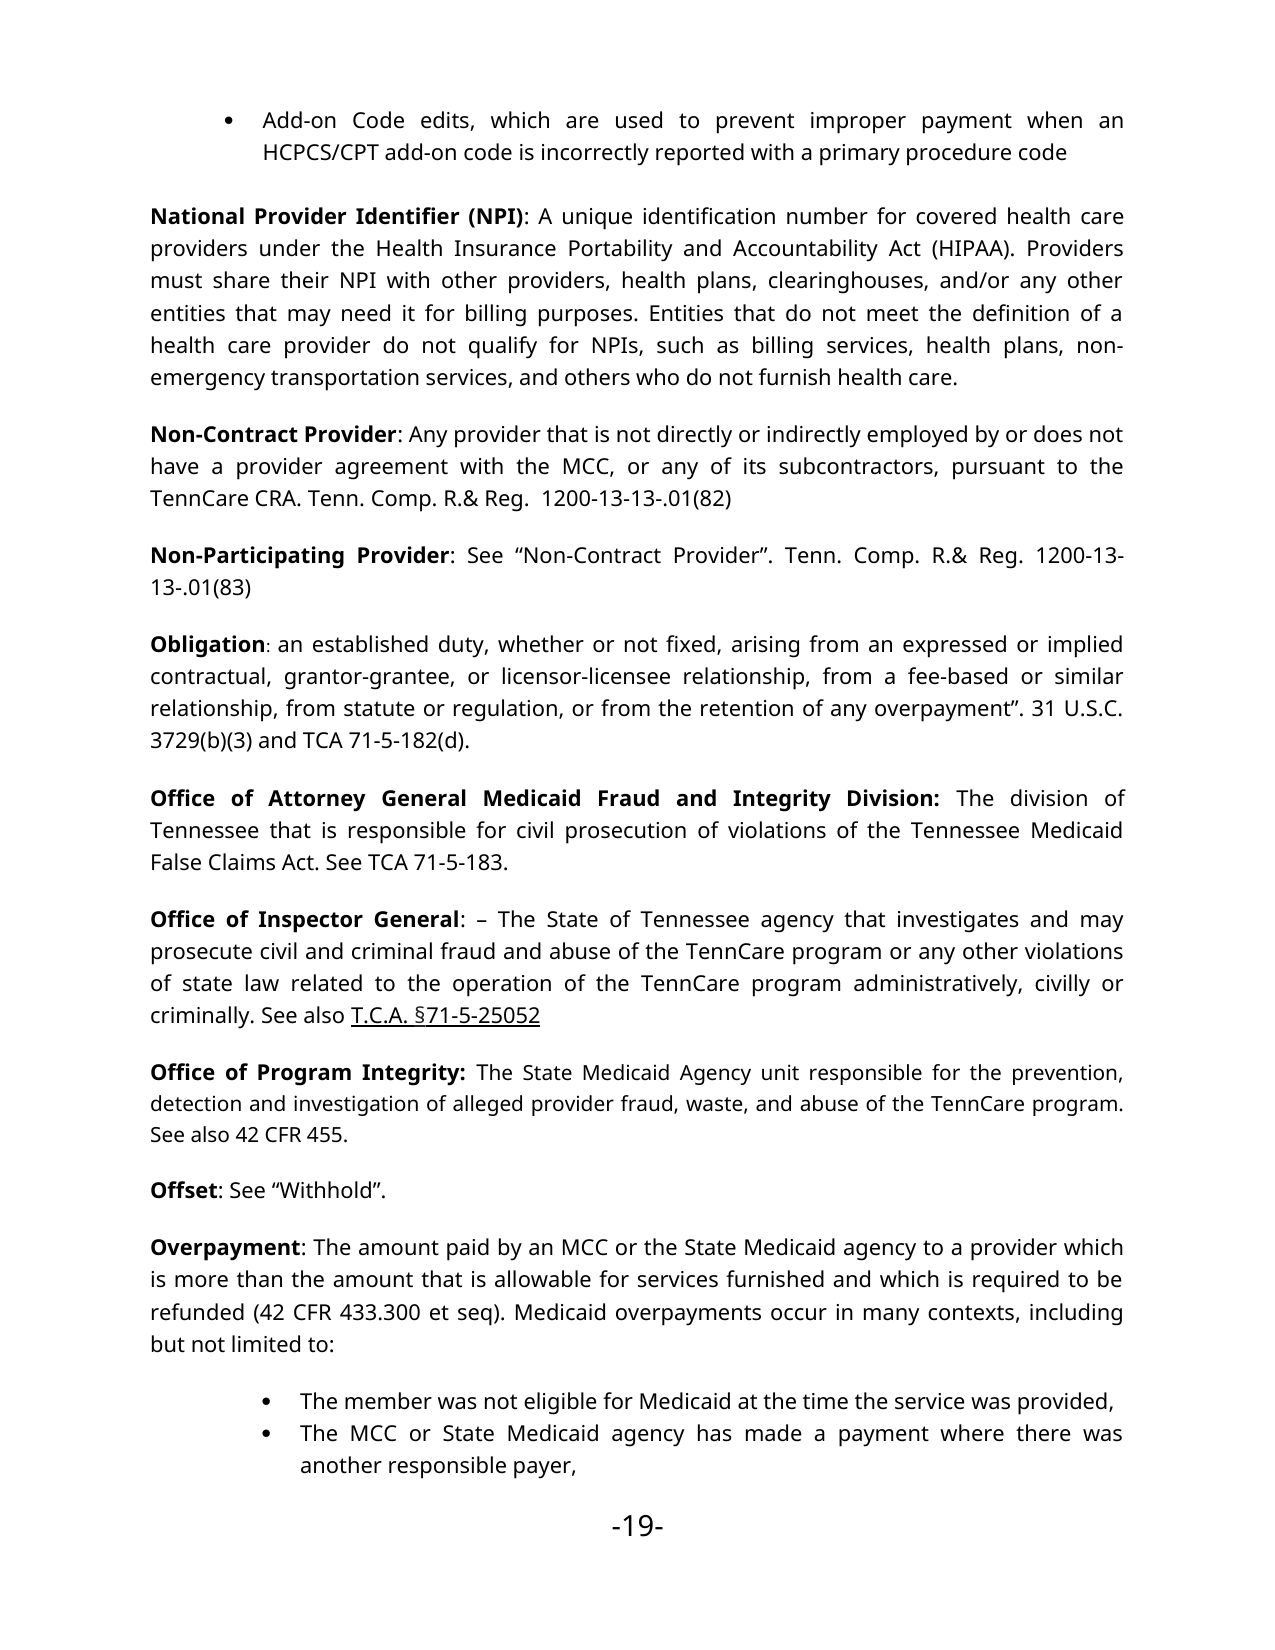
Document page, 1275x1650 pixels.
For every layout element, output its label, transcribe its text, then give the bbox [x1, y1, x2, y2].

list Overpayment: The amount paid by an MCC or the State Medicaid agency to a provider which is more than the amount that is allowable for services furnished and which is required to be refunded (42 CFR 433.300 et seq). Medicaid overpayments occur in many contexts, including but not limited to: [150, 1232, 1125, 1358]
list Non-Participating Provider: See “Non-Contract Provider”. Tenn. Comp. R.& Reg. 1200-13-13-.01(83) [150, 540, 1125, 602]
list Add-on Code edits, which are used to prevent improper payment when an HCPCS/CPT add-on code is incorrectly reported with a primary procedure code [225, 105, 1125, 167]
list Obligation: an established duty, whether or not fixed, arising from an expressed or implied contractual, grantor-grantee, or licensor-licensee relationship, from a fee-based or similar relationship, from statute or regulation, or from the retention of any overpayment”. 31 U.S.C. 3729(b)(3) and TCA 71-5-182(d). [150, 629, 1125, 755]
list National Provider Identifier (NPI): A unique identification number for covered health care providers under the Health Insurance Portability and Accountability Act (HIPAA). Providers must share their NPI with other providers, health plans, clearinghouses, and/or any other entities that may need it for billing purposes. Entities that do not meet the definition of a health care provider do not qualify for NPIs, such as billing services, health plans, non-emergency transportation services, and others who do not furnish health care. [150, 201, 1125, 391]
list Office of Program Integrity: The State Medicaid Agency unit responsible for the prevention, detection and investigation of alleged provider fraud, waste, and abuse of the TennCare program. See also 42 CFR 455. [150, 1057, 1125, 1148]
list The MCC or State Medicaid agency has made a payment where there was another responsible payer, [262, 1418, 1125, 1480]
list Non-Contract Provider: Any provider that is not directly or indirectly employed by or does not have a provider agreement with the MCC, or any of its subcontractors, pursuant to the TennCare CRA. Tenn. Comp. R.& Reg. 1200-13-13-.01(82) [150, 419, 1125, 513]
list Offset: See “Withhold”. [150, 1175, 1125, 1205]
list Office of Attorney General Medicaid Fraud and Integrity Division: The division of Tennessee that is responsible for civil prosecution of violations of the Tennessee Medicaid False Claims Act. See TCA 71-5-183. [150, 782, 1125, 876]
list Office of Inspector General: – The State of Tennessee agency that investigates and may prosecute civil and criminal fraud and abuse of the TennCare program or any other violations of state law related to the operation of the TennCare program administratively, civilly or criminally. See also T.C.A. §71-5-25052 [150, 904, 1125, 1030]
list The member was not eligible for Medicaid at the time the service was provided, [262, 1386, 1125, 1416]
